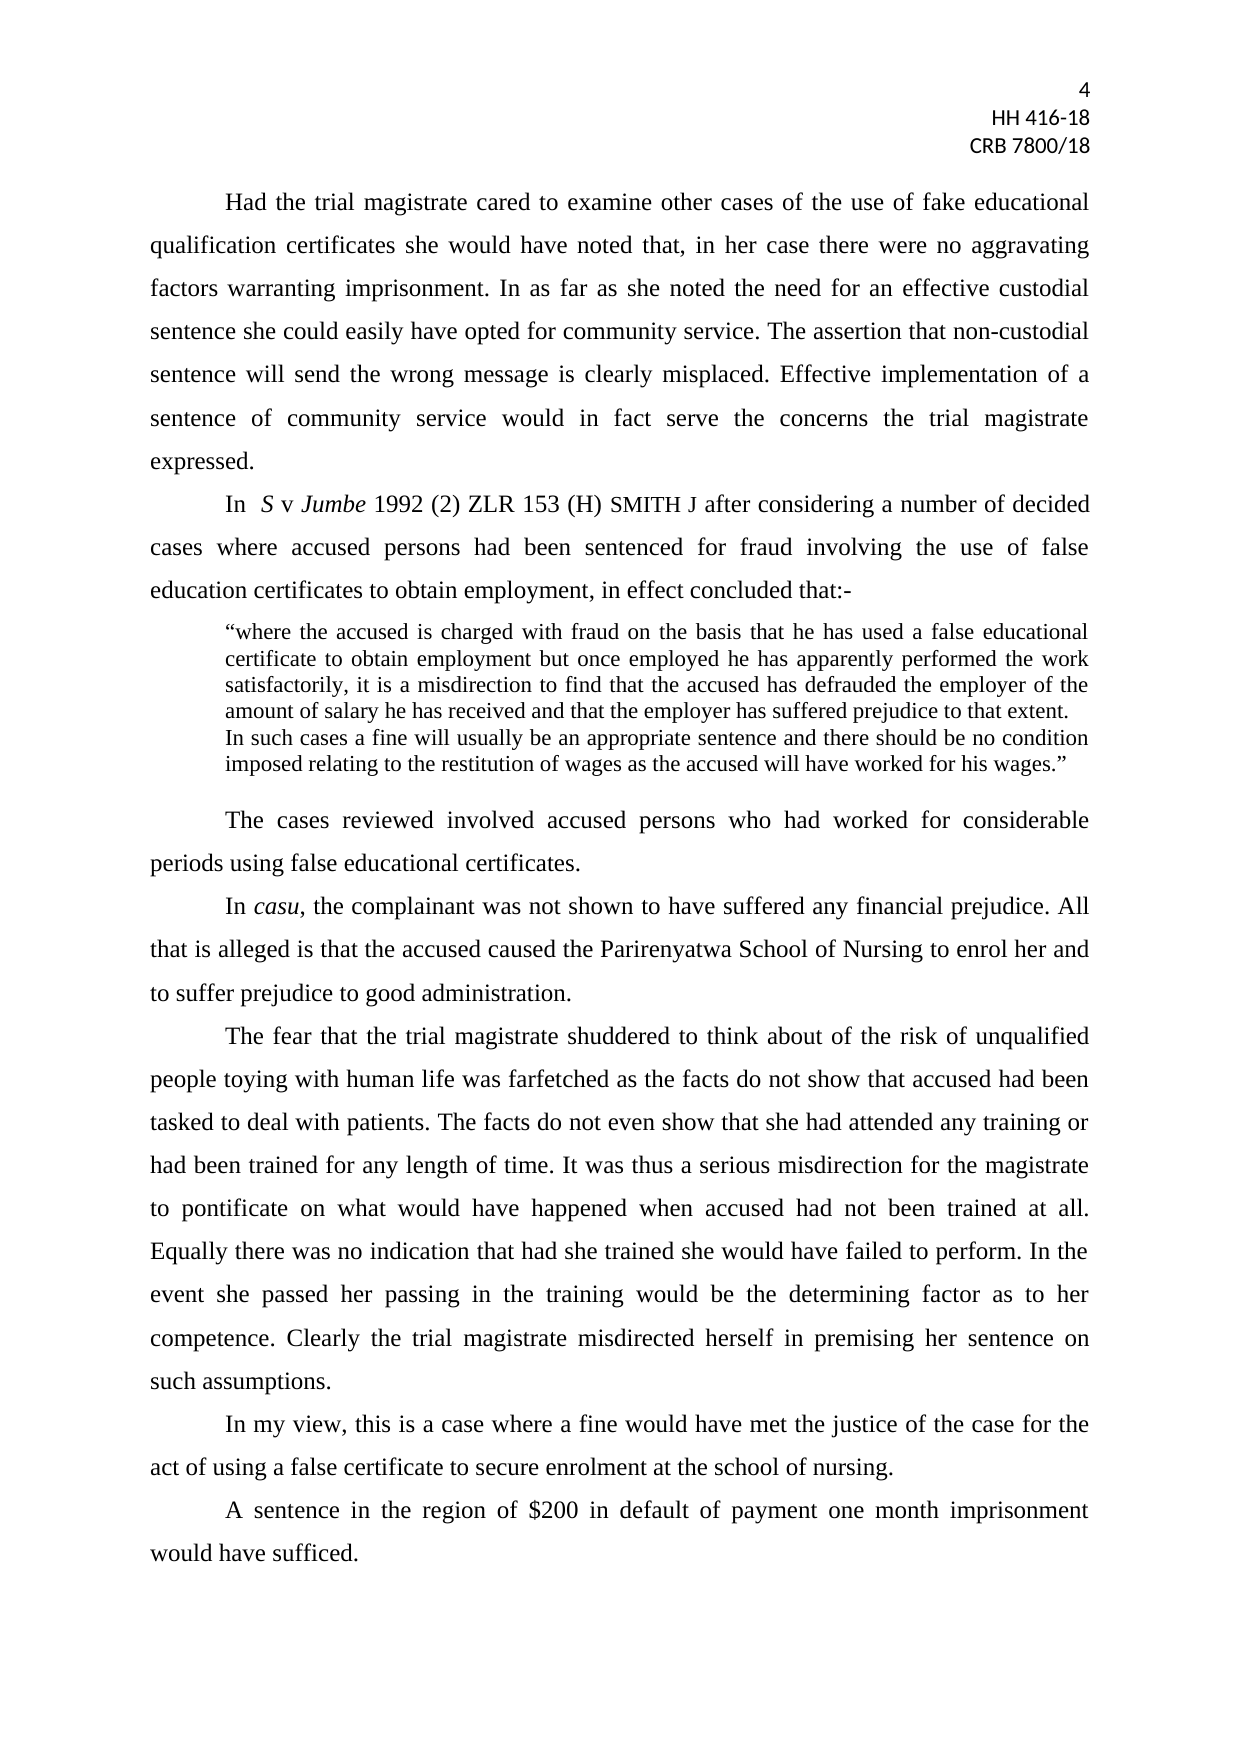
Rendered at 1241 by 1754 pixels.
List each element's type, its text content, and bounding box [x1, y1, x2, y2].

text The fear that the trial magistrate shuddered to think about of the risk of unqualified people toying with human life was farfetched as the facts do not show that accused had been tasked to deal with patients. The facts do not even show that she had attended any training or had been trained for any length of time. It was thus a serious misdirection for the magistrate to pontificate on what would have happened when accused had not been trained at all. Equally there was no indication that had she trained she would have failed to perform. In the event she passed her passing in the training would be the determining factor as to her competence. Clearly the trial magistrate misdirected herself in premising her sentence on such assumptions. [150, 1021, 1090, 1394]
text In casu, the complainant was not shown to have suffered any financial prejudice. All that is alleged is that the accused caused the Parirenyatwa School of Nursing to enrol her and to suffer prejudice to good administration. [150, 891, 1090, 1006]
text Had the trial magistrate cared to examine other cases of the use of fake educational qualification certificates she would have noted that, in her case there were no aggravating factors warranting imprisonment. In as far as she noted the need for an effective custodial sentence she could easily have opted for community service. The assertion that non-custodial sentence will send the wrong message is clearly misplaced. Effective implementation of a sentence of community service would in fact serve the concerns the trial magistrate expressed. [150, 187, 1090, 474]
text A sentence in the region of $200 in default of payment one month imprisonment would have sufficed. [150, 1495, 1090, 1567]
text In S v Jumbe 1992 (2) ZLR 153 (H) SMITH J after considering a number of decided cases where accused persons had been sentenced for fraud involving the use of false education certificates to obtain employment, in effect concluded that:- [150, 489, 1090, 604]
text In such cases a fine will usually be an appropriate sentence and there should be no condition imposed relating to the restitution of wages as the accused will have worked for his wages.” [225, 724, 1090, 776]
text “where the accused is charged with fraud on the basis that he has used a false educational certificate to obtain employment but once employed he has apparently performed the work satisfactorily, it is a misdirection to find that the accused has defrauded the employer of the amount of salary he has received and that the employer has suffered prejudice to that extent. [225, 618, 1090, 724]
text In my view, this is a case where a fine would have met the justice of the case for the act of using a false certificate to secure enrolment at the school of nursing. [150, 1409, 1090, 1481]
text The cases reviewed involved accused persons who had worked for considerable periods using false educational certificates. [150, 805, 1090, 877]
